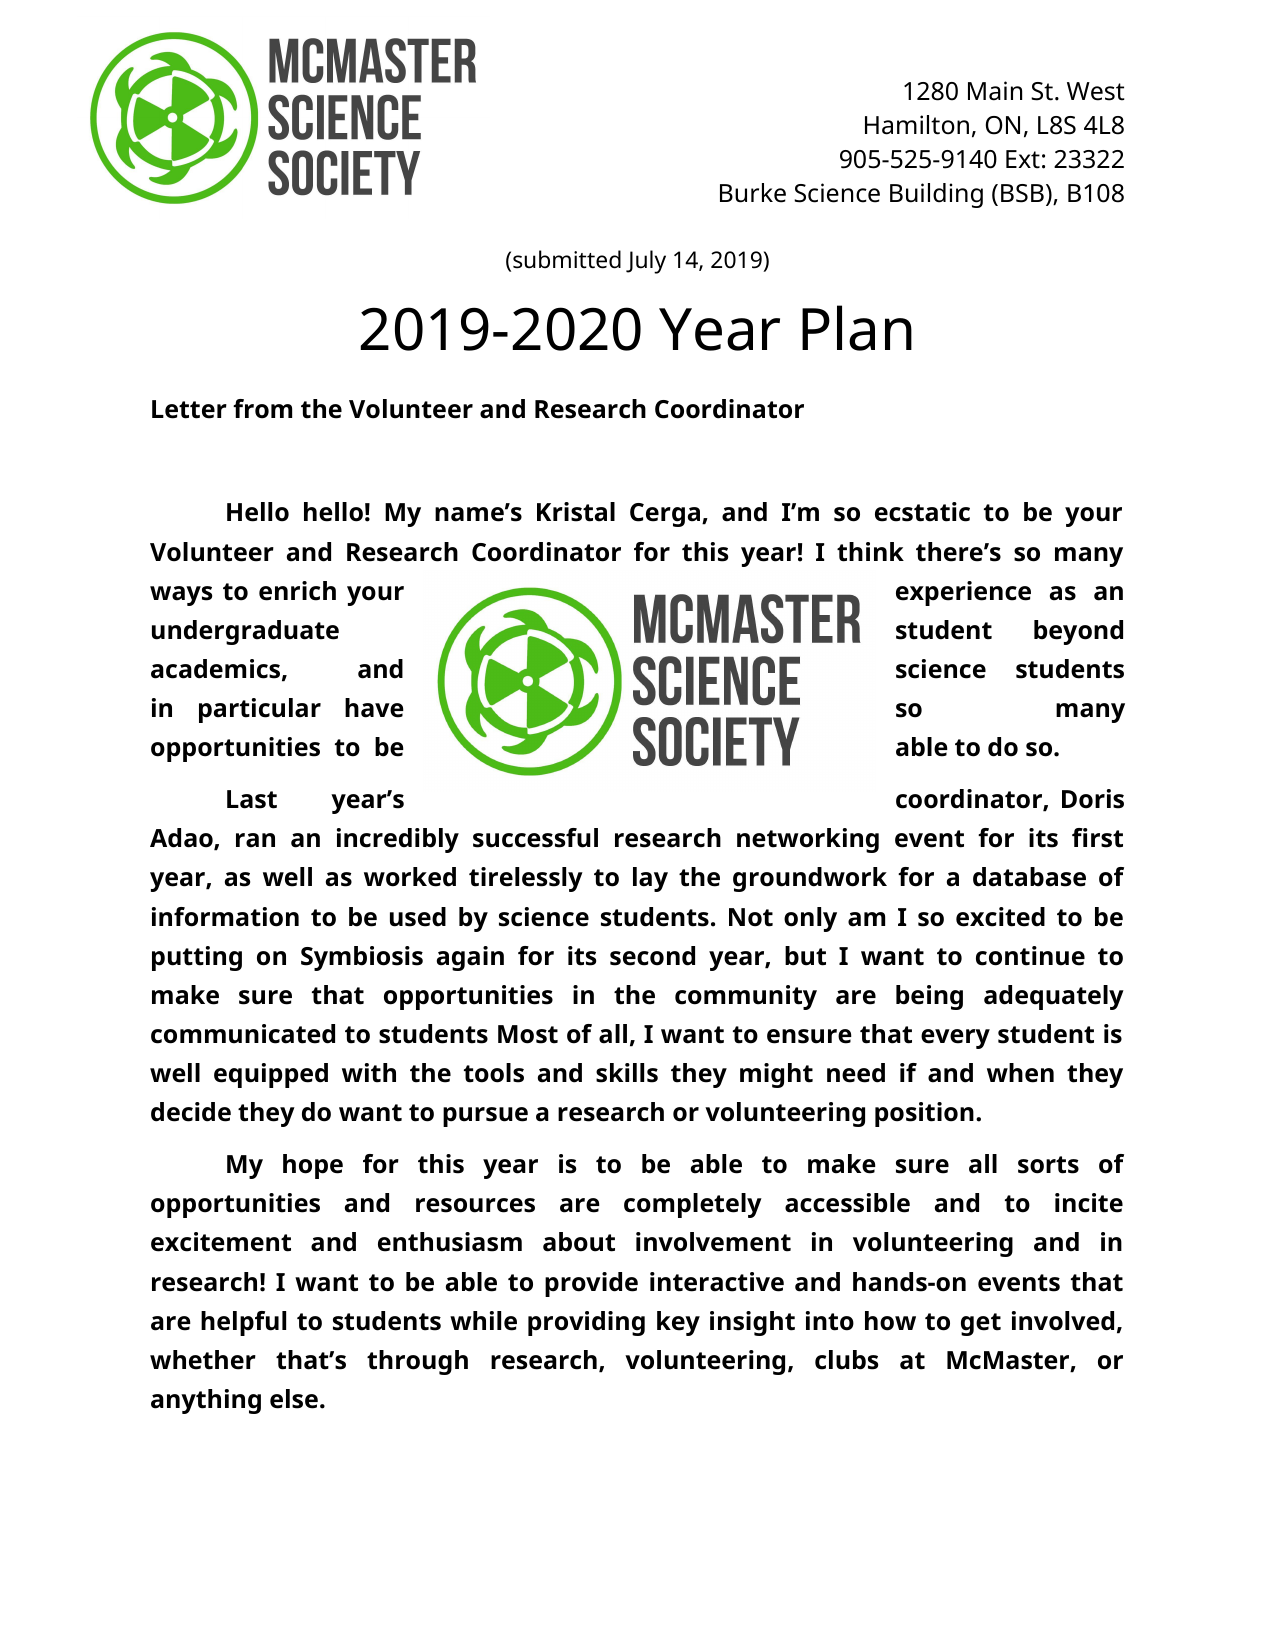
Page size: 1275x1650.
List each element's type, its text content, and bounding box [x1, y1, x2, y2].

text (submitted July 14, 2019) [150, 244, 1125, 275]
text Letter from the Volunteer and Research Coordinator [150, 392, 1125, 426]
picture [77, 16, 490, 219]
text Last year’s coordinator, Doris Adao, ran an incredibly successful research networking event for its first year, as well as worked tirelessly to lay the groundwork for a database of information to be used by science students. Not only am I so excited to be putting on Symbiosis again for its second year, but I want to continue to make sure that opportunities in the community are being adequately communicated to students Most of all, I want to ensure that every student is well equipped with the tools and skills they might need if and when they decide they do want to pursue a research or volunteering position. [150, 782, 1125, 1129]
text 2019-2020 Year Plan [150, 288, 1125, 367]
text My hope for this year is to be able to make sure all sorts of opportunities and resources are completely accessible and to incite excitement and enthusiasm about involvement in volunteering and in research! I want to be able to provide interactive and hands-on events that are helpful to students while providing key insight into how to get involved, whether that’s through research, volunteering, clubs at McMaster, or anything else. [150, 1147, 1125, 1416]
picture [423, 570, 876, 792]
